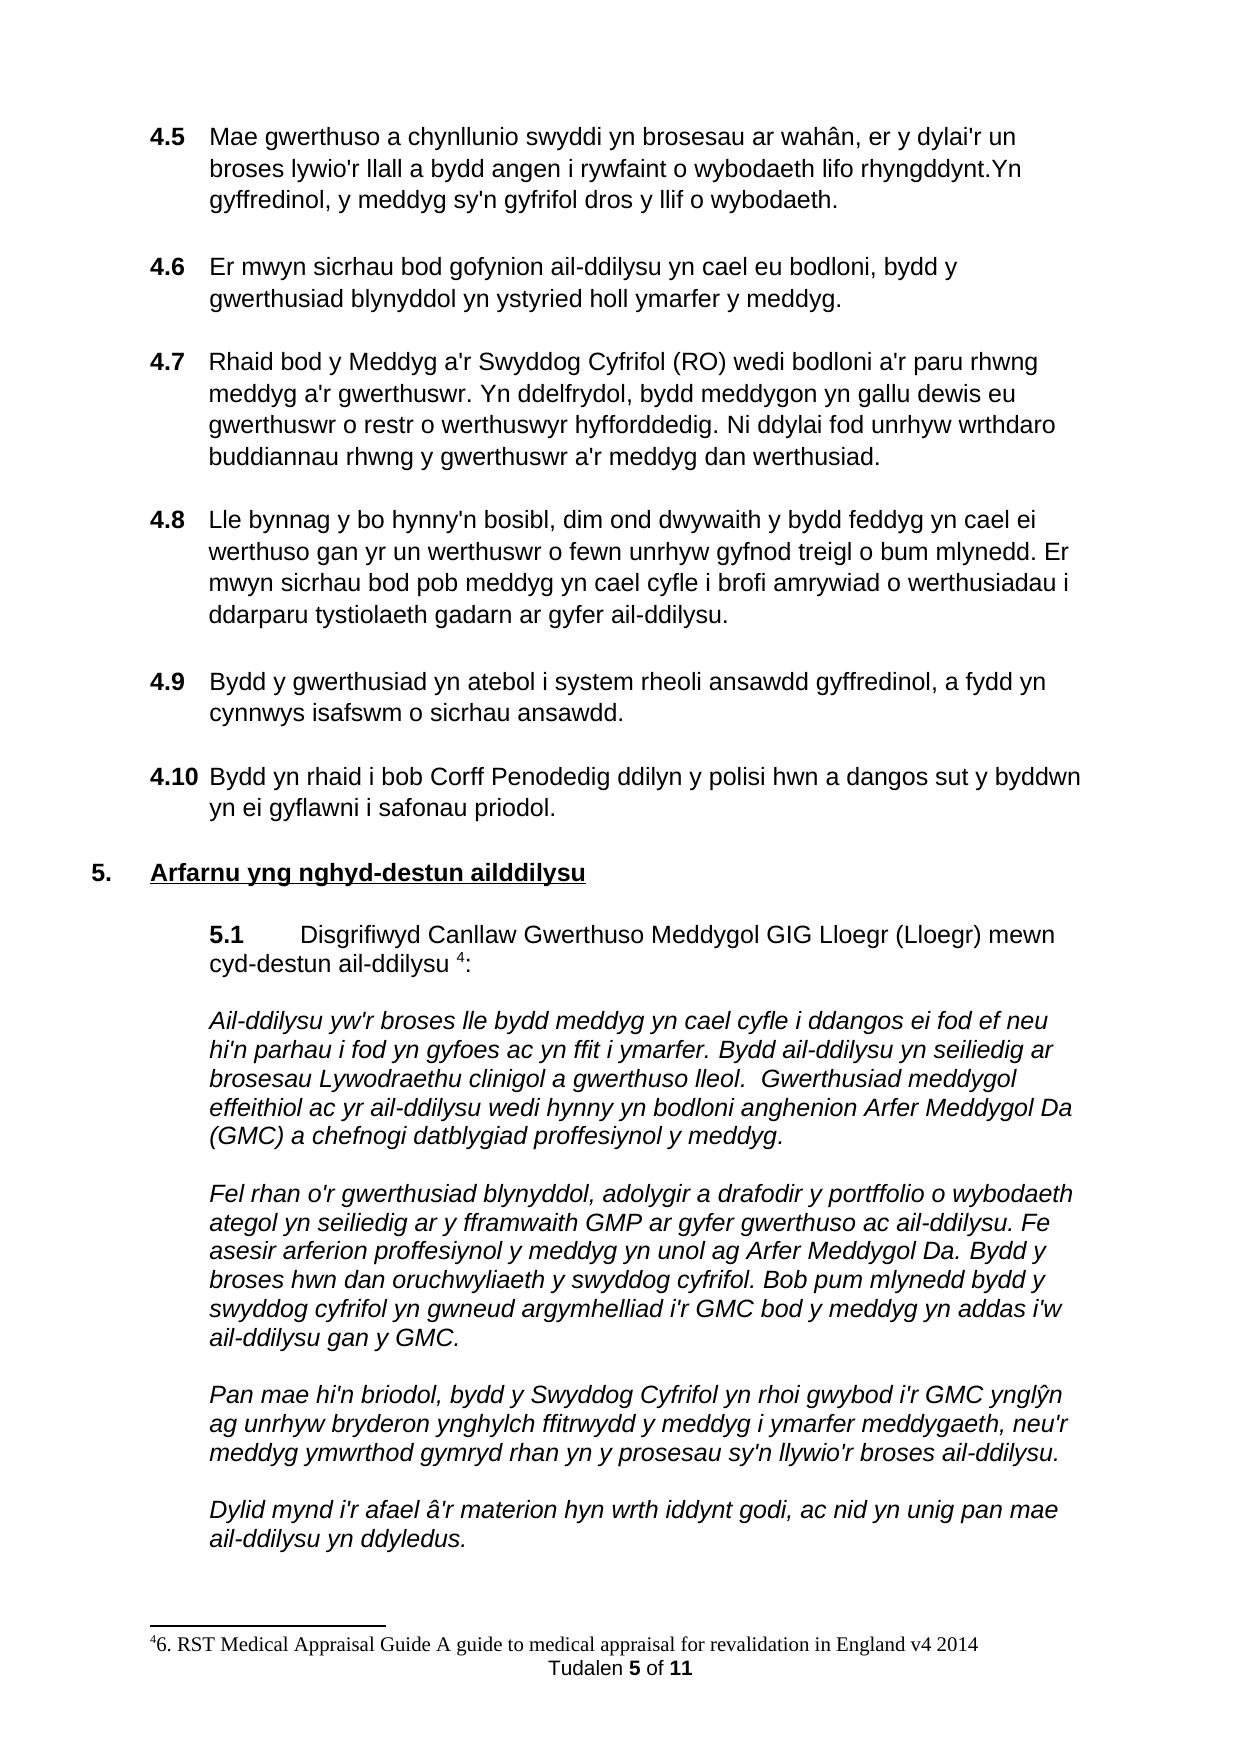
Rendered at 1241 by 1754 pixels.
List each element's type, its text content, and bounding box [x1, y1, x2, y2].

list Lle bynnag y bo hynny'n bosibl, dim ond dwywaith y bydd feddyg yn cael ei werthuso gan yr un werthuswr o fewn unrhyw gyfnod treigl o bum mlynedd. Er mwyn sicrhau bod pob meddyg yn cael cyfle i brofi amrywiad o werthusiadau i ddarparu tystiolaeth gadarn ar gyfer ail-ddilysu. [150, 505, 1090, 628]
list 4.5 Mae gwerthuso a chynllunio swyddi yn brosesau ar wahân, er y dylai'r un broses lywio'r llall a bydd angen i rywfaint o wybodaeth lifo rhyngddynt.Yn gyffredinol, y meddyg sy'n gyfrifol dros y llif o wybodaeth. [150, 122, 1090, 214]
list Rhaid bod y Meddyg a'r Swyddog Cyfrifol (RO) wedi bodloni a'r paru rhwng meddyg a'r gwerthuswr. Yn ddelfrydol, bydd meddygon yn gallu dewis eu gwerthuswr o restr o werthuswyr hyfforddedig. Ni ddylai fod unrhyw wrthdaro buddiannau rhwng y gwerthuswr a'r meddyg dan werthusiad. [150, 347, 1090, 471]
text 5.1 Disgrifiwyd Canllaw Gwerthuso Meddygol GIG Lloegr (Lloegr) mewn cyd-destun ail-ddilysu : [209, 920, 1090, 977]
list 4.9 Bydd y gwerthusiad yn atebol i system rheoli ansawdd gyffredinol, a fydd yn cynnwys isafswm o sicrhau ansawdd. [150, 667, 1090, 727]
text Fel rhan o'r gwerthusiad blynyddol, adolygir a drafodir y portffolio o wybodaeth ategol yn seiliedig ar y fframwaith GMP ar gyfer gwerthuso ac ail-ddilysu. Fe asesir arferion proffesiynol y meddyg yn unol ag Arfer Meddygol Da. Bydd y broses hwn dan oruchwyliaeth y swyddog cyfrifol. Bob pum mlynedd bydd y swyddog cyfrifol yn gwneud argymhelliad i'r GMC bod y meddyg yn addas i'w ail-ddilysu gan y GMC. [209, 1179, 1090, 1351]
text Ail-ddilysu yw'r broses lle bydd meddyg yn cael cyfle i ddangos ei fod ef neu hi'n parhau i fod yn gyfoes ac yn ffit i ymarfer. Bydd ail-ddilysu yn seiliedig ar brosesau Lywodraethu clinigol a gwerthuso lleol. Gwerthusiad meddygol effeithiol ac yr ail-ddilysu wedi hynny yn bodloni anghenion Arfer Meddygol Da (GMC) a chefnogi datblygiad proffesiynol y meddyg. [209, 1006, 1090, 1150]
text Pan mae hi'n briodol, bydd y Swyddog Cyfrifol yn rhoi gwybod i'r GMC ynglŷn ag unrhyw bryderon ynghylch ffitrwydd y meddyg i ymarfer meddygaeth, neu'r meddyg ymwrthod gymryd rhan yn y prosesau sy'n llywio'r broses ail-ddilysu. [209, 1380, 1090, 1466]
list 4.10 Bydd yn rhaid i bob Corff Penodedig ddilyn y polisi hwn a dangos sut y byddwn yn ei gyflawni i safonau priodol. [150, 762, 1090, 822]
text 5. Arfarnu yng nghyd-destun ailddilysu [91, 858, 1090, 886]
list 4.6 Er mwyn sicrhau bod gofynion ail-ddilysu yn cael eu bodloni, bydd y gwerthusiad blynyddol yn ystyried holl ymarfer y meddyg. [150, 252, 1090, 313]
text Dylid mynd i'r afael â'r materion hyn wrth iddynt godi, ac nid yn unig pan mae ail-ddilysu yn ddyledus. [209, 1495, 1090, 1552]
